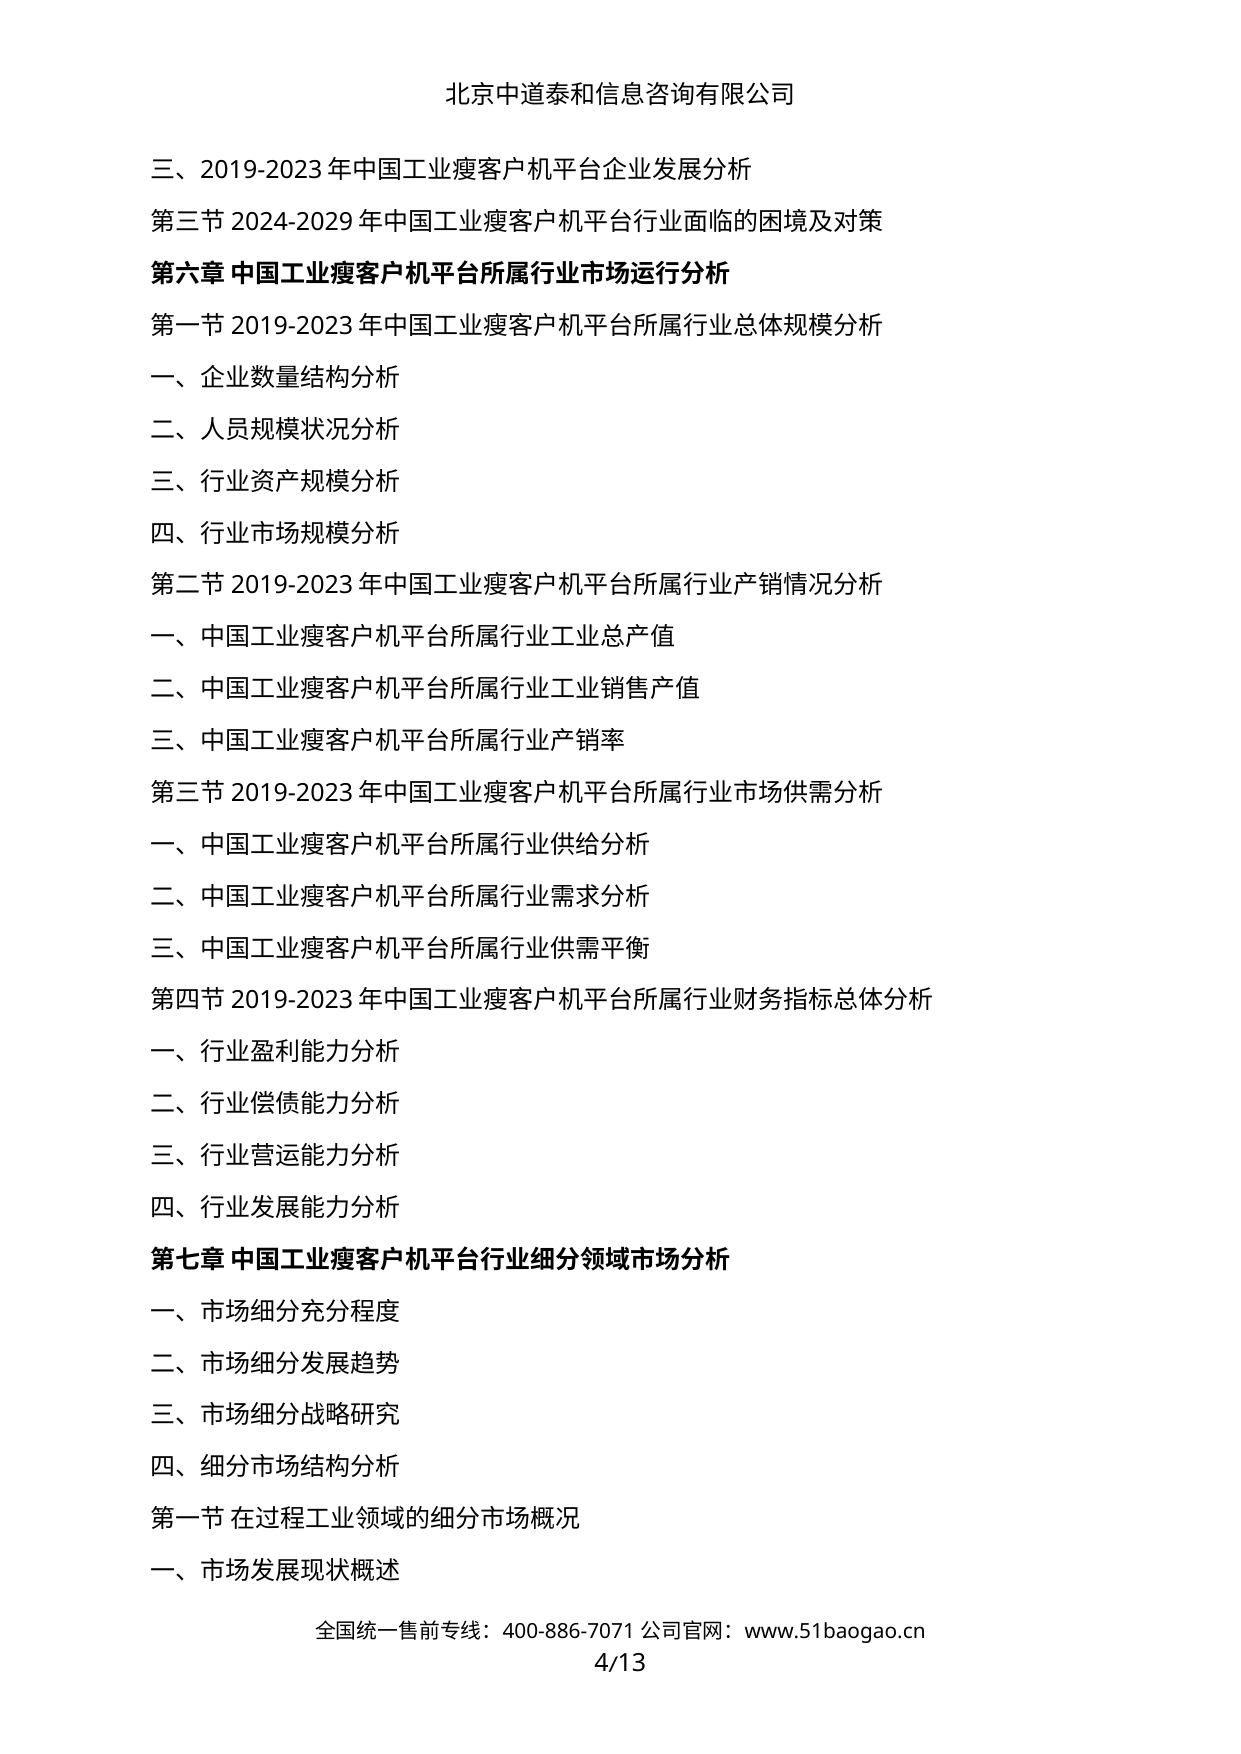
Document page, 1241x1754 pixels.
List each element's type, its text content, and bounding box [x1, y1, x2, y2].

text 二、人员规模状况分析 [150, 409, 1090, 446]
text 三、中国工业瘦客户机平台所属行业供需平衡 [150, 928, 1090, 964]
text 四、行业发展能力分析 [150, 1187, 1090, 1224]
text 第六章 中国工业瘦客户机平台所属行业市场运行分析 [150, 254, 1090, 290]
text 三、行业资产规模分析 [150, 461, 1090, 497]
text 一、中国工业瘦客户机平台所属行业工业总产值 [150, 617, 1090, 653]
text 第一节 2019-2023年中国工业瘦客户机平台所属行业总体规模分析 [150, 306, 1090, 342]
text 一、市场发展现状概述 [150, 1551, 1090, 1587]
text 一、企业数量结构分析 [150, 357, 1090, 394]
text 一、中国工业瘦客户机平台所属行业供给分析 [150, 824, 1090, 861]
text 第一节 在过程工业领域的细分市场概况 [150, 1499, 1090, 1535]
text 二、行业偿债能力分析 [150, 1084, 1090, 1120]
text 三、市场细分战略研究 [150, 1395, 1090, 1431]
text 三、行业营运能力分析 [150, 1136, 1090, 1172]
text 二、市场细分发展趋势 [150, 1343, 1090, 1379]
text 四、细分市场结构分析 [150, 1447, 1090, 1483]
text 第三节 2024-2029年中国工业瘦客户机平台行业面临的困境及对策 [150, 202, 1090, 238]
text 三、2019-2023年中国工业瘦客户机平台企业发展分析 [150, 150, 1090, 186]
text 四、行业市场规模分析 [150, 513, 1090, 549]
text 三、中国工业瘦客户机平台所属行业产销率 [150, 721, 1090, 757]
text 第七章 中国工业瘦客户机平台行业细分领域市场分析 [150, 1239, 1090, 1276]
text 一、市场细分充分程度 [150, 1291, 1090, 1327]
text 第二节 2019-2023年中国工业瘦客户机平台所属行业产销情况分析 [150, 565, 1090, 601]
text 一、行业盈利能力分析 [150, 1032, 1090, 1068]
text 二、中国工业瘦客户机平台所属行业工业销售产值 [150, 669, 1090, 705]
text 第三节 2019-2023年中国工业瘦客户机平台所属行业市场供需分析 [150, 772, 1090, 809]
text 二、中国工业瘦客户机平台所属行业需求分析 [150, 876, 1090, 912]
text 第四节 2019-2023年中国工业瘦客户机平台所属行业财务指标总体分析 [150, 980, 1090, 1016]
